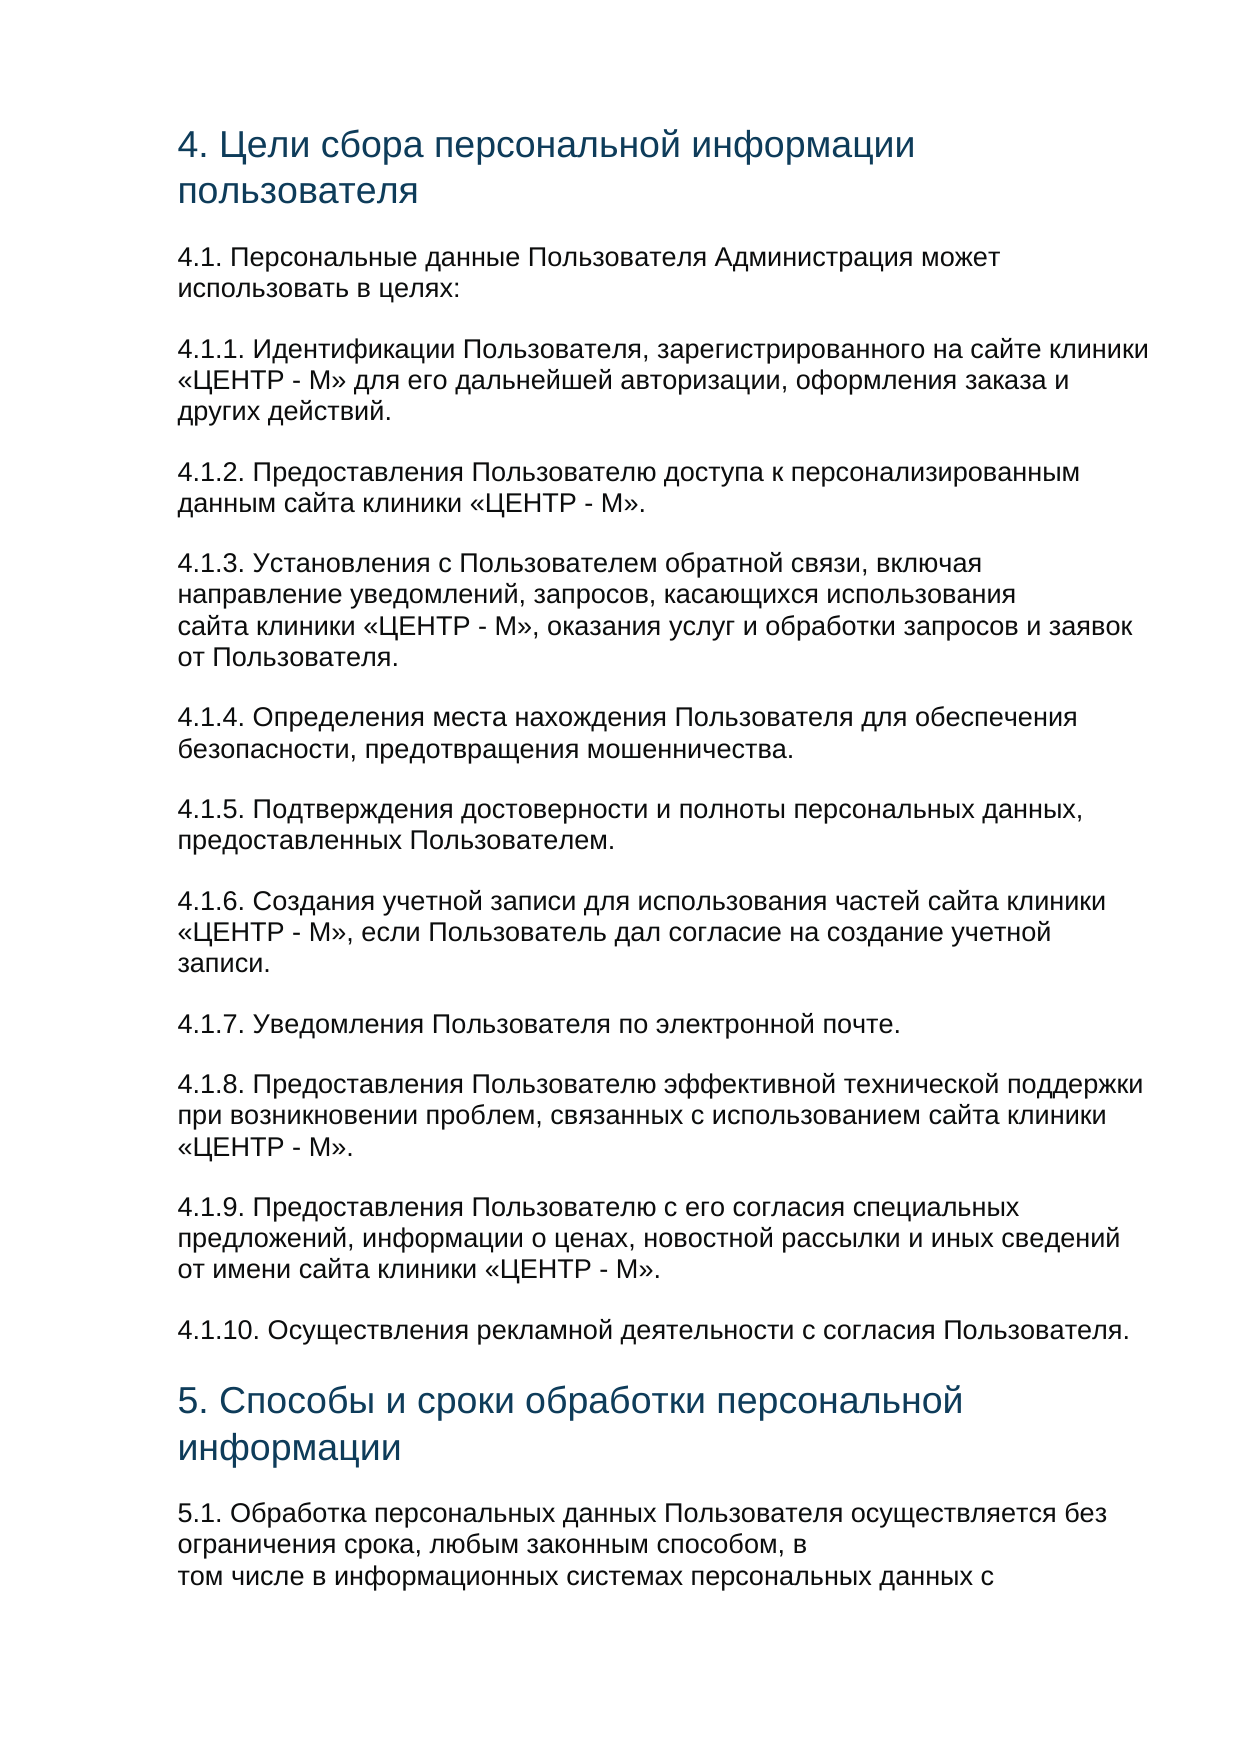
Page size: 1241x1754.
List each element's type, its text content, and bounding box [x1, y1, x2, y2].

text 4.1.7. Уведомления Пользователя по электронной почте. [177, 1008, 1152, 1039]
text 4.1.1. Идентификации Пользователя, зарегистрированного на сайте клиники «ЦЕНТР - М» для его дальнейшей авторизации, оформления заказа и других действий. [177, 333, 1152, 426]
text 4.1.2. Предоставления Пользователю доступа к персонализированным данным сайта клиники «ЦЕНТР - М». [177, 456, 1152, 518]
text 5. Способы и сроки обработки персональной информации [177, 1374, 1152, 1468]
text 4.1.6. Создания учетной записи для использования частей сайта клиники «ЦЕНТР - М», если Пользователь дал согласие на создание учетной записи. [177, 885, 1152, 978]
text 4.1.4. Определения места нахождения Пользователя для обеспечения безопасности, предотвращения мошенничества. [177, 701, 1152, 764]
text 4.1.10. Осуществления рекламной деятельности с согласия Пользователя. [177, 1314, 1152, 1345]
text 4.1.5. Подтверждения достоверности и полноты персональных данных, предоставленных Пользователем. [177, 793, 1152, 856]
text 4.1.9. Предоставления Пользователю с его согласия специальных предложений, информации о ценах, новостной рассылки и иных сведений от имени сайта клиники «ЦЕНТР - М». [177, 1191, 1152, 1285]
text 4.1.3. Установления с Пользователем обратной связи, включая направление уведомлений, запросов, касающихся использования сайта клиники «ЦЕНТР - М», оказания услуг и обработки запросов и заявок от Пользователя. [177, 547, 1152, 672]
text 4.1. Персональные данные Пользователя Администрация может использовать в целях: [177, 241, 1152, 303]
text 4. Цели сбора персональной информации пользователя [177, 118, 1152, 212]
text 4.1.8. Предоставления Пользователю эффективной технической поддержки при возникновении проблем, связанных с использованием сайта клиники «ЦЕНТР - М». [177, 1068, 1152, 1162]
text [177, 1497, 1152, 1591]
